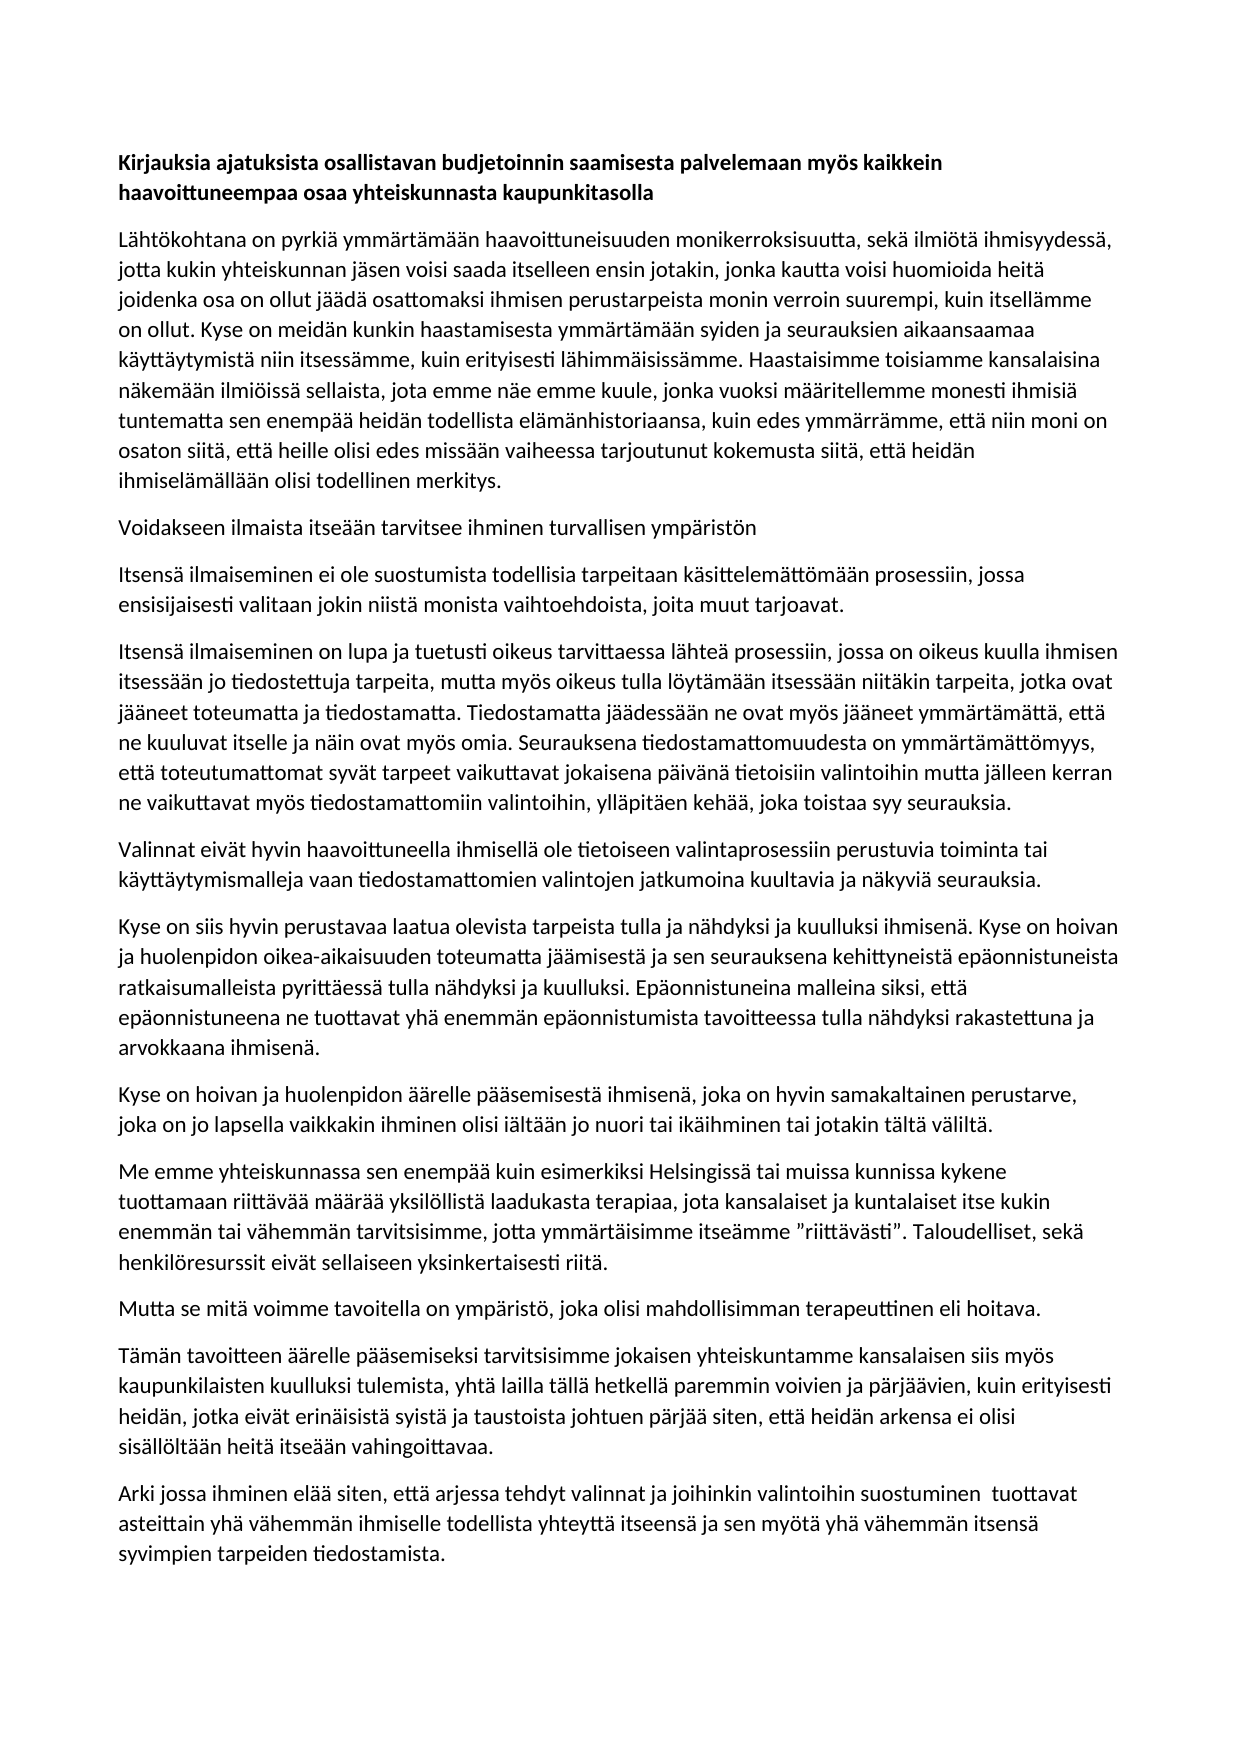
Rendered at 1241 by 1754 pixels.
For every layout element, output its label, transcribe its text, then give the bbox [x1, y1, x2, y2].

text Tämän tavoitteen äärelle pääsemiseksi tarvitsisimme jokaisen yhteiskuntamme kansalaisen siis myös kaupunkilaisten kuulluksi tulemista, yhtä lailla tällä hetkellä paremmin voivien ja pärjäävien, kuin erityisesti heidän, jotka eivät erinäisistä syistä ja taustoista johtuen pärjää siten, että heidän arkensa ei olisi sisällöltään heitä itseään vahingoittavaa. [118, 1341, 1122, 1460]
text Itsensä ilmaiseminen ei ole suostumista todellisia tarpeitaan käsittelemättömään prosessiin, jossa ensisijaisesti valitaan jokin niistä monista vaihtoehdoista, joita muut tarjoavat. [118, 560, 1122, 618]
text Me emme yhteiskunnassa sen enempää kuin esimerkiksi Helsingissä tai muissa kunnissa kykene tuottamaan riittävää määrää yksilöllistä laadukasta terapiaa, jota kansalaiset ja kuntalaiset itse kukin enemmän tai vähemmän tarvitsisimme, jotta ymmärtäisimme itseämme ”riittävästi”. Taloudelliset, sekä henkilöresurssit eivät sellaiseen yksinkertaisesti riitä. [118, 1157, 1122, 1276]
text Kirjauksia ajatuksista osallistavan budjetoinnin saamisesta palvelemaan myös kaikkein haavoittuneempaa osaa yhteiskunnasta kaupunkitasolla [118, 148, 1122, 206]
text Kyse on hoivan ja huolenpidon äärelle pääsemisestä ihmisenä, joka on hyvin samakaltainen perustarve, joka on jo lapsella vaikkakin ihminen olisi iältään jo nuori tai ikäihminen tai jotakin tältä väliltä. [118, 1080, 1122, 1138]
text Valinnat eivät hyvin haavoittuneella ihmisellä ole tietoiseen valintaprosessiin perustuvia toiminta tai käyttäytymismalleja vaan tiedostamattomien valintojen jatkumoina kuultavia ja näkyviä seurauksia. [118, 835, 1122, 893]
text Lähtökohtana on pyrkiä ymmärtämään haavoittuneisuuden monikerroksisuutta, sekä ilmiötä ihmisyydessä, jotta kukin yhteiskunnan jäsen voisi saada itselleen ensin jotakin, jonka kautta voisi huomioida heitä joidenka osa on ollut jäädä osattomaksi ihmisen perustarpeista monin verroin suurempi, kuin itsellämme on ollut. Kyse on meidän kunkin haastamisesta ymmärtämään syiden ja seurauksien aikaansaamaa käyttäytymistä niin itsessämme, kuin erityisesti lähimmäisissämme. Haastaisimme toisiamme kansalaisina näkemään ilmiöissä sellaista, jota emme näe emme kuule, jonka vuoksi määritellemme monesti ihmisiä tuntematta sen enempää heidän todellista elämänhistoriaansa, kuin edes ymmärrämme, että niin moni on osaton siitä, että heille olisi edes missään vaiheessa tarjoutunut kokemusta siitä, että heidän ihmiselämällään olisi todellinen merkitys. [118, 225, 1122, 494]
text Arki jossa ihminen elää siten, että arjessa tehdyt valinnat ja joihinkin valintoihin suostuminen tuottavat asteittain yhä vähemmän ihmiselle todellista yhteyttä itseensä ja sen myötä yhä vähemmän itsensä syvimpien tarpeiden tiedostamista. [118, 1479, 1122, 1567]
text Mutta se mitä voimme tavoitella on ympäristö, joka olisi mahdollisimman terapeuttinen eli hoitava. [118, 1294, 1122, 1322]
text Voidakseen ilmaista itseään tarvitsee ihminen turvallisen ympäristön [118, 513, 1122, 541]
text Kyse on siis hyvin perustavaa laatua olevista tarpeista tulla ja nähdyksi ja kuulluksi ihmisenä. Kyse on hoivan ja huolenpidon oikea-aikaisuuden toteumatta jäämisestä ja sen seurauksena kehittyneistä epäonnistuneista ratkaisumalleista pyrittäessä tulla nähdyksi ja kuulluksi. Epäonnistuneina malleina siksi, että epäonnistuneena ne tuottavat yhä enemmän epäonnistumista tavoitteessa tulla nähdyksi rakastettuna ja arvokkaana ihmisenä. [118, 912, 1122, 1061]
text Itsensä ilmaiseminen on lupa ja tuetusti oikeus tarvittaessa lähteä prosessiin, jossa on oikeus kuulla ihmisen itsessään jo tiedostettuja tarpeita, mutta myös oikeus tulla löytämään itsessään niitäkin tarpeita, jotka ovat jääneet toteumatta ja tiedostamatta. Tiedostamatta jäädessään ne ovat myös jääneet ymmärtämättä, että ne kuuluvat itselle ja näin ovat myös omia. Seurauksena tiedostamattomuudesta on ymmärtämättömyys, että toteutumattomat syvät tarpeet vaikuttavat jokaisena päivänä tietoisiin valintoihin mutta jälleen kerran ne vaikuttavat myös tiedostamattomiin valintoihin, ylläpitäen kehää, joka toistaa syy seurauksia. [118, 637, 1122, 816]
